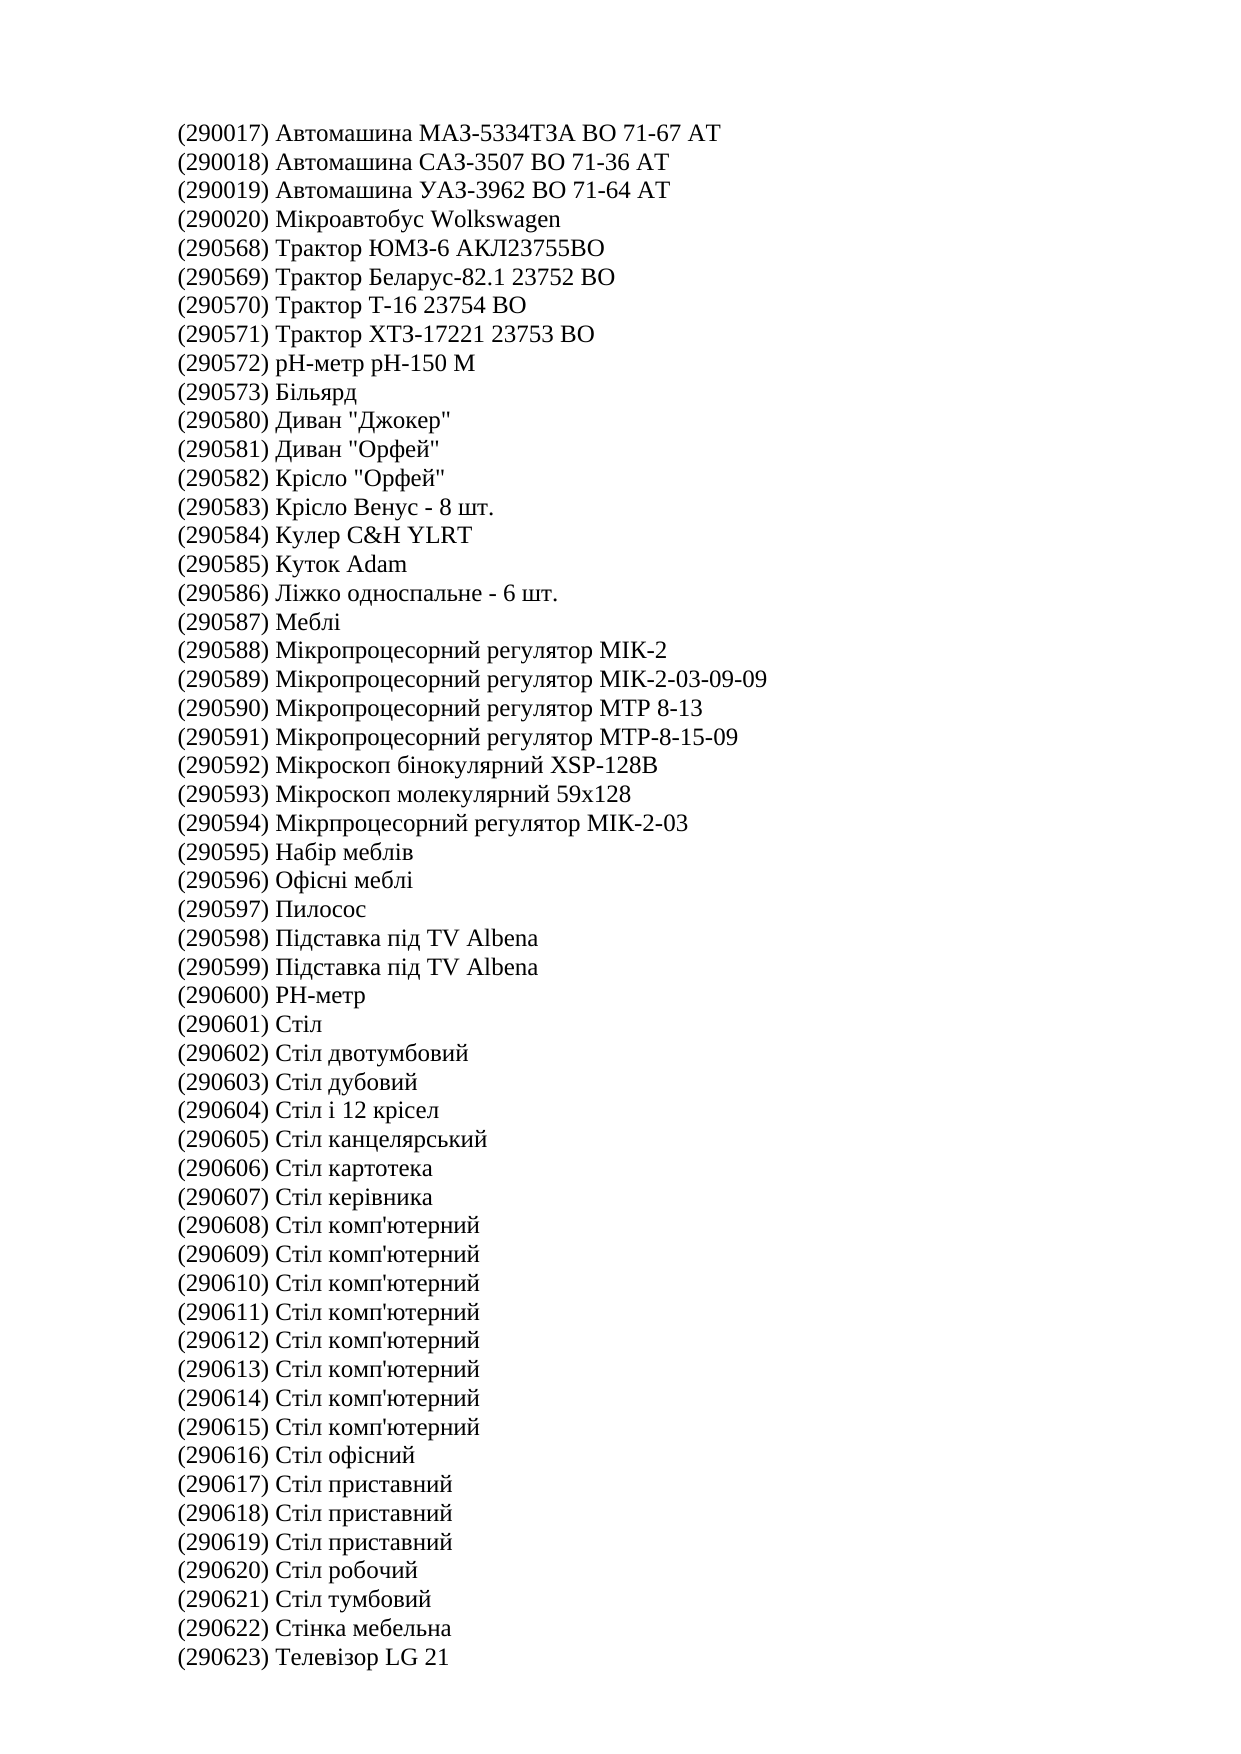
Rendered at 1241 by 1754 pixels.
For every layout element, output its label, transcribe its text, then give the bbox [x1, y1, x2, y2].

text (290620) Стіл робочий [177, 1556, 1166, 1584]
text (290610) Стіл комп'ютерний [177, 1268, 1166, 1297]
text (290580) Диван "Джокер" [177, 406, 1166, 434]
text (290602) Стіл двотумбовий [177, 1038, 1166, 1067]
text (290603) Стіл дубовий [177, 1067, 1166, 1096]
text (290569) Трактор Беларус-82.1 23752 ВО [177, 262, 1166, 291]
text (290615) Стіл комп'ютерний [177, 1412, 1166, 1441]
text (290571) Трактор ХТЗ-17221 23753 ВО [177, 319, 1166, 348]
text (290617) Стіл приставний [177, 1469, 1166, 1498]
text (290599) Підставка під TV Albena [177, 952, 1166, 981]
text (290595) Набір меблів [177, 837, 1166, 866]
text (290583) Крісло Венус - 8 шт. [177, 492, 1166, 521]
text (290017) Автомашина МАЗ-5334ТЗА ВО 71-67 АТ [177, 118, 1166, 147]
text (290594) Мікрпроцесорний регулятор МIК-2-03 [177, 808, 1166, 837]
text (290588) Мікропроцесорний регулятор МIК-2 [177, 636, 1166, 664]
text (290020) Мікроавтобус Wolkswagen [177, 204, 1166, 233]
text (290623) Телевізор LG 21 [177, 1642, 1166, 1671]
text (290591) Мікропроцесорний регулятор МТР-8-15-09 [177, 722, 1166, 751]
text (290600) РН-метр [177, 981, 1166, 1009]
text (290018) Автомашина САЗ-3507 ВО 71-36 АТ [177, 147, 1166, 176]
text (290607) Стіл керівника [177, 1182, 1166, 1211]
text (290604) Стіл і 12 крісел [177, 1096, 1166, 1124]
text (290616) Стіл офісний [177, 1441, 1166, 1469]
text (290570) Трактор Т-16 23754 ВО [177, 291, 1166, 319]
text (290592) Мікроскоп бінокулярний XSP-128B [177, 751, 1166, 779]
text (290589) Мікропроцесорний регулятор МIК-2-03-09-09 [177, 664, 1166, 693]
text (290601) Стіл [177, 1009, 1166, 1038]
text (290611) Стіл комп'ютерний [177, 1297, 1166, 1326]
text (290586) Ліжко односпальне - 6 шт. [177, 578, 1166, 607]
text (290605) Стіл канцелярський [177, 1124, 1166, 1153]
text (290622) Стінка мебельна [177, 1613, 1166, 1642]
text (290585) Куток Adam [177, 549, 1166, 578]
text (290621) Стіл тумбовий [177, 1584, 1166, 1613]
text (290573) Більярд [177, 377, 1166, 406]
text (290593) Мікроскоп молекулярний 59х128 [177, 779, 1166, 808]
text (290597) Пилосос [177, 894, 1166, 923]
text (290606) Стіл картотека [177, 1153, 1166, 1182]
text (290609) Стіл комп'ютерний [177, 1239, 1166, 1268]
text (290590) Мікропроцесорний регулятор МТР 8-13 [177, 693, 1166, 722]
text (290618) Стіл приставний [177, 1498, 1166, 1527]
text (290612) Стіл комп'ютерний [177, 1326, 1166, 1354]
text (290582) Крісло "Орфей" [177, 463, 1166, 492]
text (290598) Підставка під TV Albena [177, 923, 1166, 952]
text (290581) Диван "Орфей" [177, 434, 1166, 463]
text (290587) Меблі [177, 607, 1166, 636]
text (290596) Офісні меблі [177, 866, 1166, 894]
text (290572) pH-метр pH-150 M [177, 348, 1166, 377]
text (290614) Стіл комп'ютерний [177, 1383, 1166, 1412]
text (290619) Стіл приставний [177, 1527, 1166, 1556]
text (290613) Стіл комп'ютерний [177, 1354, 1166, 1383]
text (290584) Кулер C&H YLRT [177, 521, 1166, 549]
text (290608) Стіл комп'ютерний [177, 1211, 1166, 1239]
text (290019) Автомашина УАЗ-3962 ВО 71-64 АТ [177, 176, 1166, 204]
text (290568) Трактор ЮМЗ-6 АКЛ23755ВО [177, 233, 1166, 262]
